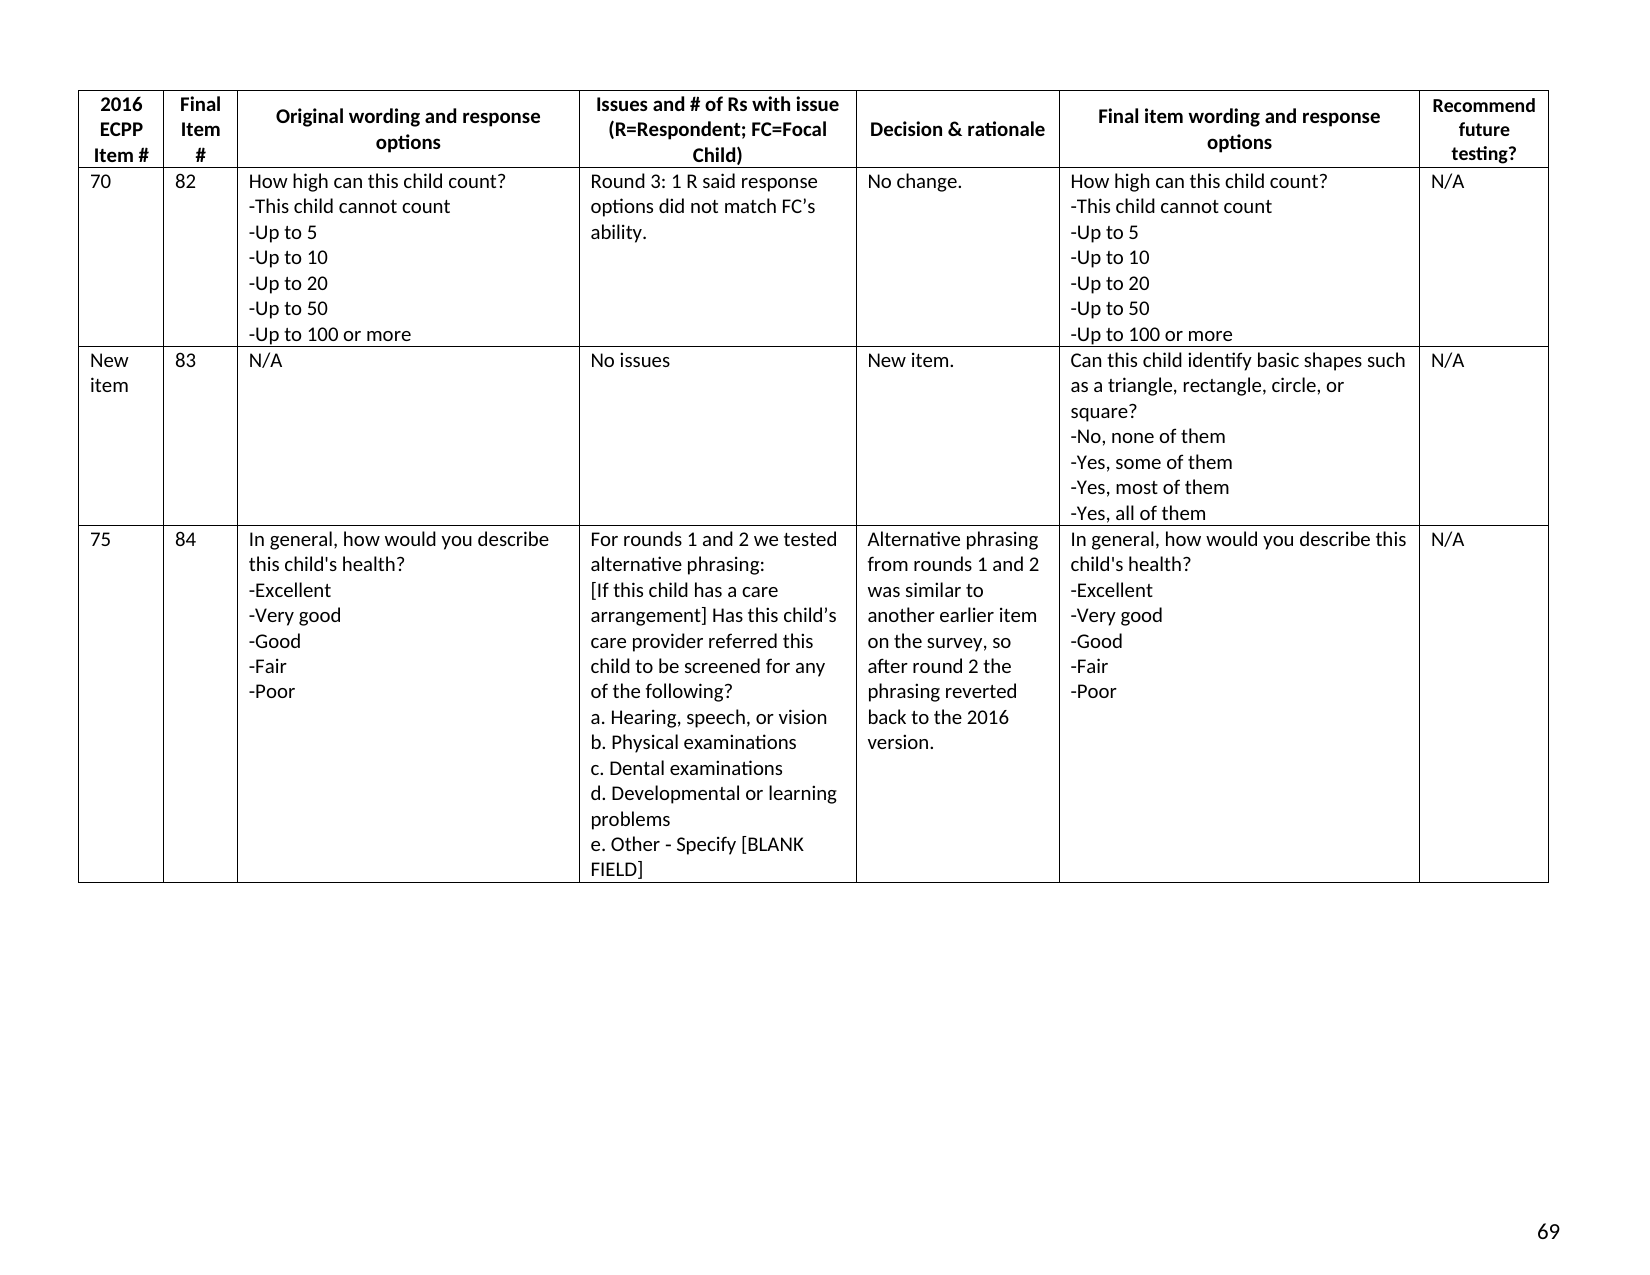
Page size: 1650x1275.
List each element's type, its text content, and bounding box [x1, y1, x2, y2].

table_cell 84 [164, 526, 237, 882]
table_header Original wording and response options [238, 91, 579, 167]
table_header Recommend future testing? [1420, 91, 1548, 167]
table_header 2016 ECPP Item # [79, 91, 163, 167]
table_cell N/A [238, 347, 579, 525]
table_cell New item [79, 347, 163, 525]
table_cell N/A [1420, 526, 1548, 882]
table_cell N/A [1420, 168, 1548, 346]
table_cell 82 [164, 168, 237, 346]
table_header Issues and # of Rs with issue (R=Respondent; FC=Focal Child) [580, 91, 856, 167]
table_cell No change. [857, 168, 1059, 346]
table_cell Alternative phrasing from rounds 1 and 2 was similar to another earlier item on the survey, so after round 2 the phrasing reverted back to the 2016 version. [857, 526, 1059, 882]
table_cell 75 [79, 526, 163, 882]
table_cell In general, how would you describe this child's health? -Excellent -Very good -Good -Fair -Poor [1060, 526, 1419, 882]
table_cell In general, how would you describe this child's health? -Excellent -Very good -Good -Fair -Poor [238, 526, 579, 882]
table_cell How high can this child count? -This child cannot count -Up to 5 -Up to 10 -Up to 20 -Up to 50 -Up to 100 or more [238, 168, 579, 346]
table_cell 70 [79, 168, 163, 346]
table_cell Round 3: 1 R said response options did not match FC’s ability. [580, 168, 856, 346]
table_header Decision & rationale [857, 91, 1059, 167]
table_cell How high can this child count? -This child cannot count -Up to 5 -Up to 10 -Up to 20 -Up to 50 -Up to 100 or more [1060, 168, 1419, 346]
table_cell N/A [1420, 347, 1548, 525]
table_cell 83 [164, 347, 237, 525]
table_header Final item wording and response options [1060, 91, 1419, 167]
table_cell For rounds 1 and 2 we tested alternative phrasing: [If this child has a care arrangement] Has this child’s care provider referred this child to be screened for any of the following? a. Hearing, speech, or vision b. Physical examinations c. Dental examinations d. Developmental or learning problems e. Other ‐ Specify [BLANK FIELD] [580, 526, 856, 882]
table_cell Can this child identify basic shapes such as a triangle, rectangle, circle, or square? -No, none of them -Yes, some of them -Yes, most of them -Yes, all of them [1060, 347, 1419, 525]
table_cell New item. [857, 347, 1059, 525]
table_header Final Item # [164, 91, 237, 167]
table_cell No issues [580, 347, 856, 525]
